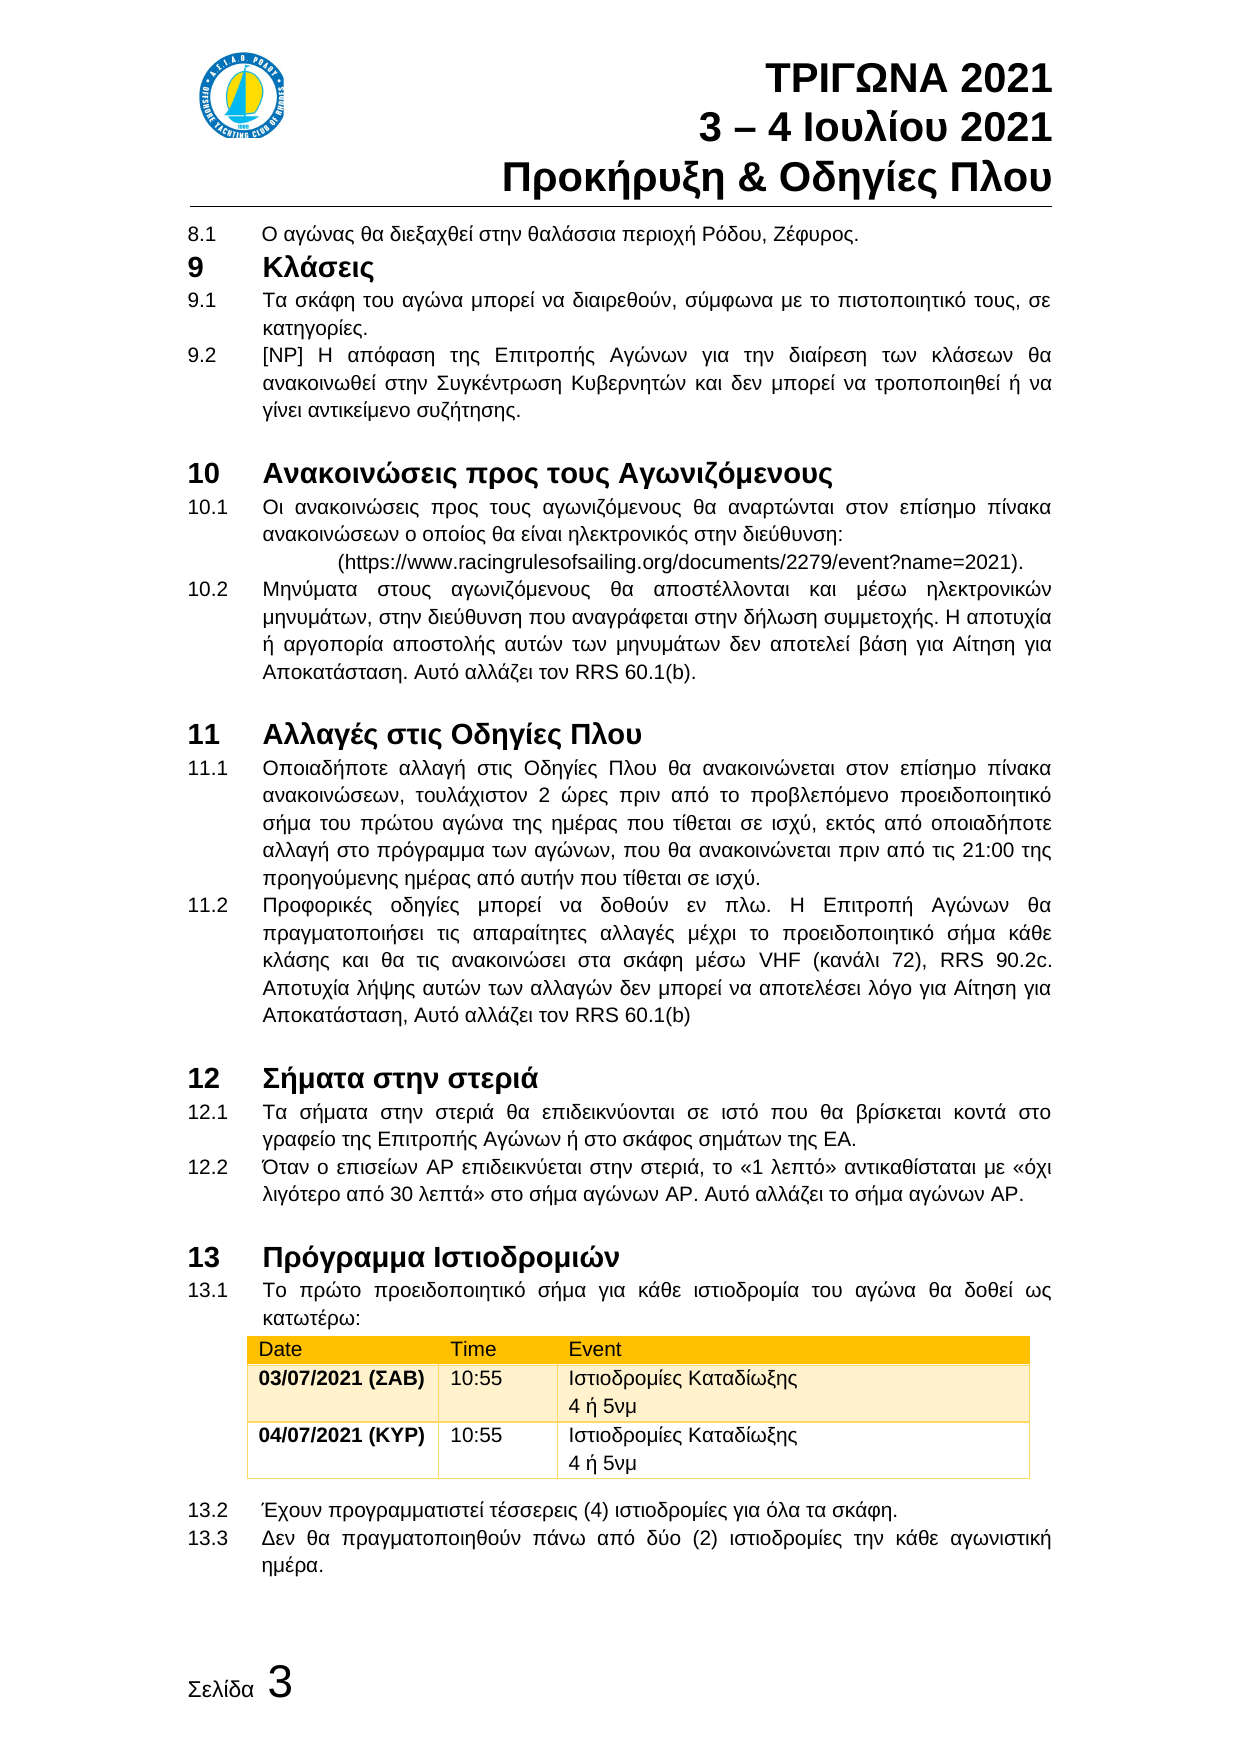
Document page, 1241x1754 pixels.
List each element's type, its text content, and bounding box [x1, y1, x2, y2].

list Οι ανακοινώσεις προς τους αγωνιζόμενους θα αναρτώνται στον επίσημο πίνακα ανακοινώσεων ο οποίος θα είναι ηλεκτρονικός στην διεύθυνση: [187, 494, 1053, 546]
list (https://www.racingrulesofsailing.org/documents/2279/event?name=2021). [262, 549, 1053, 573]
table_header Date [248, 1337, 438, 1364]
table_cell 10:55 [439, 1423, 557, 1478]
list Έχουν προγραμματιστεί τέσσερεις (4) ιστιοδρομίες για όλα τα σκάφη. [187, 1498, 1053, 1522]
list Ανακοινώσεις προς τους Αγωνιζόμενους [187, 456, 1053, 489]
table_header Event [558, 1337, 1029, 1364]
table_cell 10:55 [439, 1366, 557, 1421]
table_cell 03/07/2021 (ΣΑΒ) [248, 1366, 438, 1421]
table_header Time [439, 1337, 557, 1364]
table_cell Ιστιοδρομίες Καταδίωξης 4 ή 5νμ [558, 1423, 1029, 1478]
picture [199, 52, 284, 138]
list Ο αγώνας θα διεξαχθεί στην θαλάσσια περιοχή Ρόδου, Ζέφυρος. [187, 222, 1053, 246]
list Δεν θα πραγματοποιηθούν πάνω από δύο (2) ιστιοδρομίες την κάθε αγωνιστική ημέρα. [187, 1526, 1053, 1577]
list [NP] Η απόφαση της Επιτροπής Αγώνων για την διαίρεση των κλάσεων θα ανακοινωθεί στην Συγκέντρωση Κυβερνητών και δεν μπορεί να τροποποιηθεί ή να γίνει αντικείμενο συζήτησης. [187, 343, 1053, 422]
list Τα σκάφη του αγώνα μπορεί να διαιρεθούν, σύμφωνα με το πιστοποιητικό τους, σε κατηγορίες. [187, 288, 1053, 340]
list Αλλαγές στις Οδηγίες Πλου [187, 717, 1053, 751]
list Μηνύματα στους αγωνιζόμενους θα αποστέλλονται και μέσω ηλεκτρονικών μηνυμάτων, στην διεύθυνση που αναγράφεται στην δήλωση συμμετοχής. Η αποτυχία ή αργοπορία αποστολής αυτών των μηνυμάτων δεν αποτελεί βάση για Αίτηση για Αποκατάσταση. Αυτό αλλάζει τον RRS 60.1(b). [187, 577, 1053, 683]
table_cell 04/07/2021 (ΚΥΡ) [248, 1423, 438, 1478]
list Πρόγραμμα Ιστιοδρομιών [187, 1240, 1053, 1273]
list Όταν ο επισείων AP επιδεικνύεται στην στεριά, το «1 λεπτό» αντικαθίσταται με «όχι λιγότερο από 30 λεπτά» στο σήμα αγώνων AP. Αυτό αλλάζει το σήμα αγώνων AP. [187, 1154, 1053, 1206]
list Προφορικές οδηγίες μπορεί να δοθούν εν πλω. Η Επιτροπή Αγώνων θα πραγματοποιήσει τις απαραίτητες αλλαγές μέχρι το προειδοποιητικό σήμα κάθε κλάσης και θα τις ανακοινώσει στα σκάφη μέσω VHF (κανάλι 72), RRS 90.2c. Αποτυχία λήψης αυτών των αλλαγών δεν μπορεί να αποτελέσει λόγο για Αίτηση για Αποκατάσταση, Αυτό αλλάζει τον RRS 60.1(b) [187, 893, 1053, 1027]
list Το πρώτο προειδοποιητικό σήμα για κάθε ιστιοδρομία του αγώνα θα δοθεί ως κατωτέρω: [187, 1278, 1053, 1330]
table_cell Ιστιοδρομίες Καταδίωξης 4 ή 5νμ [558, 1366, 1029, 1421]
list Κλάσεις [187, 250, 1053, 283]
list Σήματα στην στεριά [187, 1061, 1053, 1094]
list Τα σήματα στην στεριά θα επιδεικνύονται σε ιστό που θα βρίσκεται κοντά στο γραφείο της Επιτροπής Αγώνων ή στο σκάφος σημάτων της ΕΑ. [187, 1099, 1053, 1151]
list Οποιαδήποτε αλλαγή στις Οδηγίες Πλου θα ανακοινώνεται στον επίσημο πίνακα ανακοινώσεων, τουλάχιστον 2 ώρες πριν από το προβλεπόμενο προειδοποιητικό σήμα του πρώτου αγώνα της ημέρας που τίθεται σε ισχύ, εκτός από οποιαδήποτε αλλαγή στο πρόγραμμα των αγώνων, που θα ανακοινώνεται πριν από τις 21:00 της προηγούμενης ημέρας από αυτήν που τίθεται σε ισχύ. [187, 756, 1053, 890]
